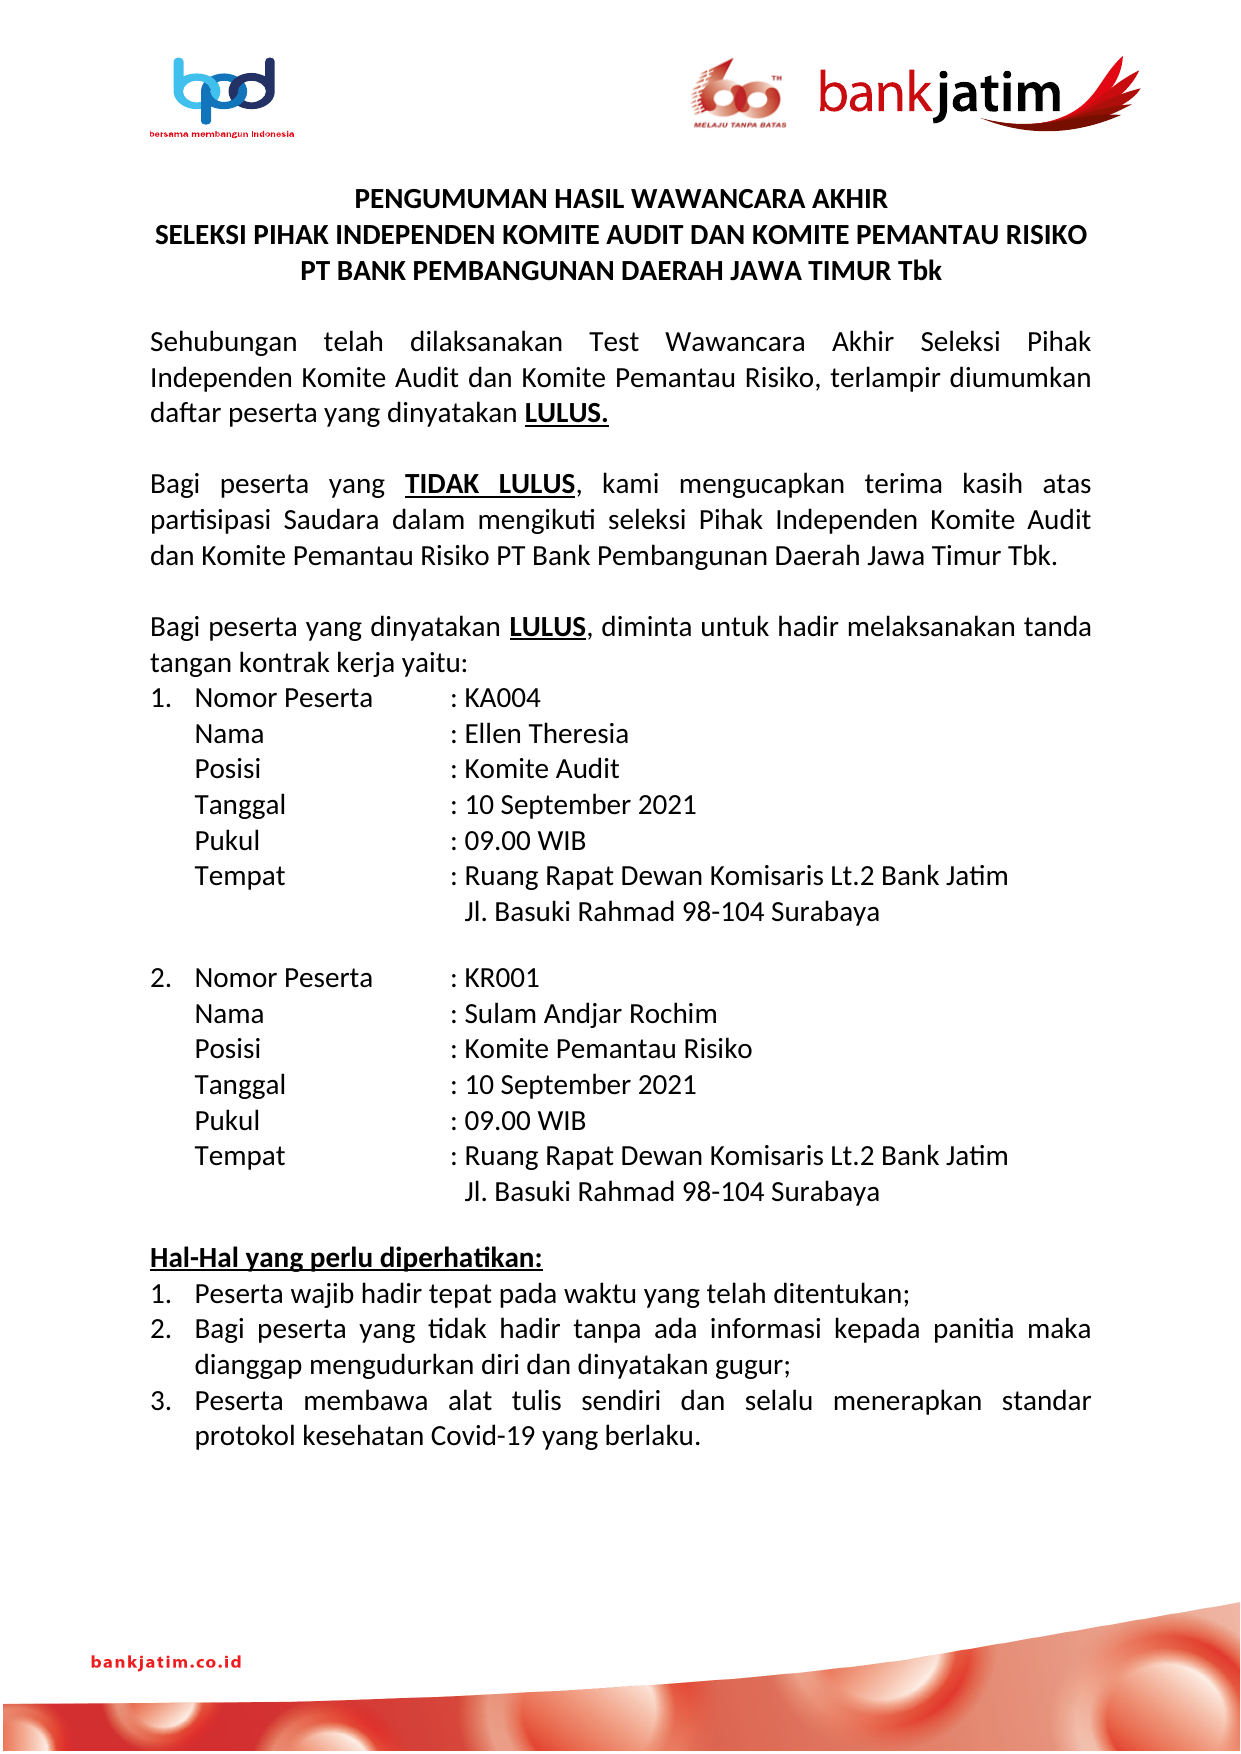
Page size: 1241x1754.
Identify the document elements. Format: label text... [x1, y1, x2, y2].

list Peserta wajib hadir tepat pada waktu yang telah ditentukan; [150, 1275, 1093, 1310]
list Nomor Peserta : KR001 [150, 959, 1093, 995]
text Sehubungan telah dilaksanakan Test Wawancara Akhir Seleksi Pihak Independen Komite Audit dan Komite Pemantau Risiko, terlampir diumumkan daftar peserta yang dinyatakan LULUS. [150, 323, 1093, 430]
text Bagi peserta yang TIDAK LULUS, kami mengucapkan terima kasih atas partisipasi Saudara dalam mengikuti seleksi Pihak Independen Komite Audit dan Komite Pemantau Risiko PT Bank Pembangunan Daerah Jawa Timur Tbk. [150, 466, 1093, 572]
list Nama : Ellen Theresia [194, 715, 1093, 751]
list Posisi : Komite Pemantau Risiko [194, 1030, 1093, 1066]
list Tanggal : 10 September 2021 [194, 1066, 1093, 1102]
picture [3, 1512, 1241, 1751]
list Tanggal : 10 September 2021 [194, 786, 1093, 822]
list : Jl. Basuki Rahmad 98-104 Surabaya [194, 893, 1093, 929]
picture [668, 31, 804, 145]
list Nama : Sulam Andjar Rochim [194, 995, 1093, 1030]
list Bagi peserta yang tidak hadir tanpa ada informasi kepada panitia maka dianggap mengudurkan diri dan dinyatakan gugur; [150, 1310, 1093, 1382]
list Nomor Peserta : KA004 [150, 679, 1093, 715]
list Tempat : Ruang Rapat Dewan Komisaris Lt.2 Bank Jatim [194, 857, 1093, 893]
text Bagi peserta yang dinyatakan LULUS, diminta untuk hadir melaksanakan tanda tangan kontrak kerja yaitu: [150, 608, 1093, 679]
text Hal-Hal yang perlu diperhatikan: [150, 1239, 1093, 1275]
text PENGUMUMAN HASIL WAWANCARA AKHIR [150, 181, 1093, 216]
list : Jl. Basuki Rahmad 98-104 Surabaya [194, 1173, 1093, 1208]
list Pukul : 09.00 WIB [194, 822, 1093, 857]
list Peserta membawa alat tulis sendiri dan selalu menerapkan standar protokol kesehatan Covid-19 yang berlaku. [150, 1382, 1093, 1453]
list Posisi : Komite Audit [194, 751, 1093, 786]
text SELEKSI PIHAK INDEPENDEN KOMITE AUDIT DAN KOMITE PEMANTAU RISIKO [150, 216, 1093, 252]
list Tempat : Ruang Rapat Dewan Komisaris Lt.2 Bank Jatim [194, 1137, 1093, 1173]
text PT BANK PEMBANGUNAN DAERAH JAWA TIMUR Tbk [150, 252, 1093, 287]
list Pukul : 09.00 WIB [194, 1102, 1093, 1137]
